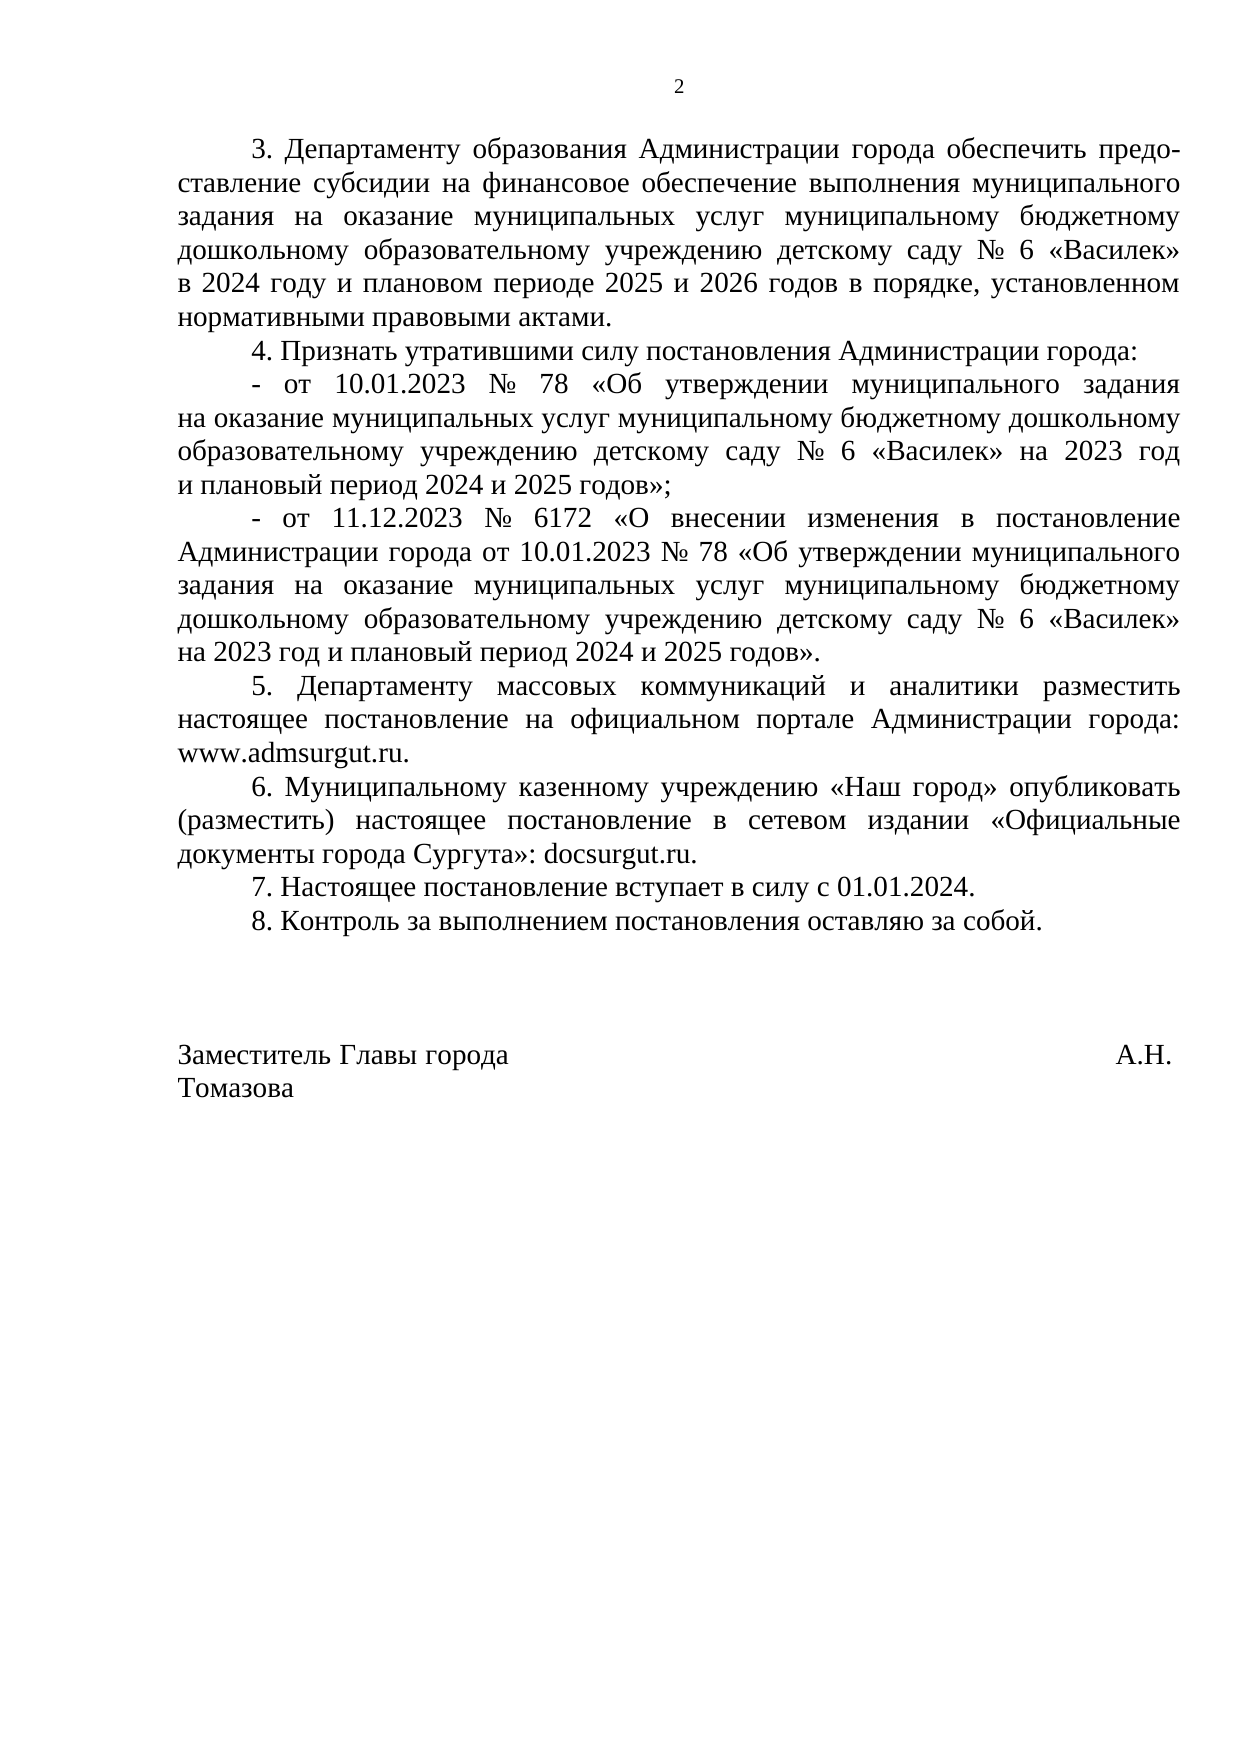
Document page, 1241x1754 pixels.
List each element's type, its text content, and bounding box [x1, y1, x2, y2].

text 3. Департаменту образования Администрации города обеспечить предо-ставление субсидии на финансовое обеспечение выполнения муниципального задания на оказание муниципальных услуг муниципальному бюджетному дошкольному образовательному учреждению детскому саду № 6 «Василек» в 2024 году и плановом периоде 2025 и 2026 годов в порядке, установленном нормативными правовыми актами. [177, 131, 1181, 333]
text 6. Муниципальному казенному учреждению «Наш город» опубликовать (разместить) настоящее постановление в сетевом издании «Официальные документы города Сургута»: docsurgut.ru. [177, 769, 1181, 869]
text 4. Признать утратившими силу постановления Администрации города: [177, 333, 1181, 366]
text 8. Контроль за выполнением постановления оставляю за собой. [177, 903, 1181, 936]
text Заместитель Главы города А.Н. Томазова [177, 1037, 1181, 1104]
text - от 10.01.2023 № 78 «Об утверждении муниципального задания на оказание муниципальных услуг муниципальному бюджетному дошкольному образовательному учреждению детскому саду № 6 «Василек» на 2023 год и плановый период 2024 и 2025 годов»; [177, 366, 1181, 500]
text - от 11.12.2023 № 6172 «О внесении изменения в постановление Администрации города от 10.01.2023 № 78 «Об утверждении муниципального задания на оказание муниципальных услуг муниципальному бюджетному дошкольному образовательному учреждению детскому саду № 6 «Василек» на 2023 год и плановый период 2024 и 2025 годов». [177, 500, 1181, 668]
text 5. Департаменту массовых коммуникаций и аналитики разместить настоящее постановление на официальном портале Администрации города: www.admsurgut.ru. [177, 668, 1181, 769]
text 7. Настоящее постановление вступает в силу с 01.01.2024. [177, 869, 1181, 903]
